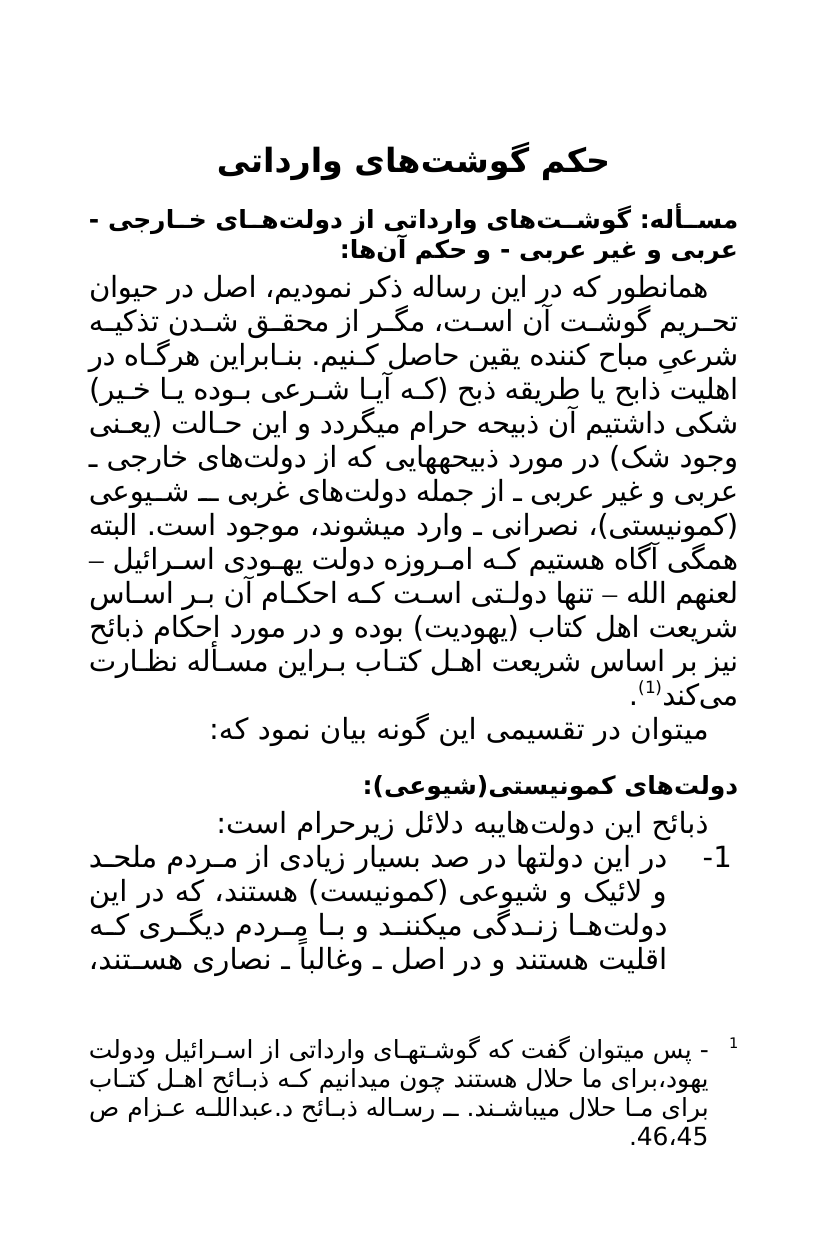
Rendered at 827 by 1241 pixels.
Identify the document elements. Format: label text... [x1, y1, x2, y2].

text میتوان در تقسیمی این گونه بیان نمود که: [89, 712, 738, 746]
text همانطور که در این رساله ذکر نمودیم، اصل در حیوان تحریم گوشت آن است، مگر از محقق شدن تذکیه شرعیِ مباح کننده یقین حاصل کنیم. بنابراین هرگاه در اهلیت ذابح یا طریقه ذبح (که آیا شرعی بوده یا خیر) شکی داشتیم آن ذبیحه حرام میگردد و این حالت (یعنی وجود شک) در مورد ذبیحههایی که از دولت‌های خارجی ـ عربی و غیر عربی ـ از جمله دولت‌های غربی ـ شیوعی (کمونیستی)، نصرانی ـ وارد میشوند، موجود است. البته همگی آگاه هستیم که امروزه دولت یهودی اسرائیل – لعنهم الله – تنها دولتی است که احکام آن بر اساس شریعت اهل کتاب (یهودیت) بوده و در مورد احکام ذبائح نیز بر اساس شریعت اهل کتاب براین مسأله نظارت می‌کند(). [89, 270, 738, 712]
text ذبائح این دولت‌هایبه دلائل زیرحرام است: [89, 806, 738, 840]
text مسأله: گوشت‌های وارداتی از دولت‌های خارجی - عربی و غیر عربی - و حکم آن‌ها: [89, 206, 738, 264]
text حكم گوشت‌های وارداتی [89, 142, 738, 181]
text دولت‌های کمونیستی(شیوعی): [89, 771, 738, 800]
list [89, 840, 703, 976]
